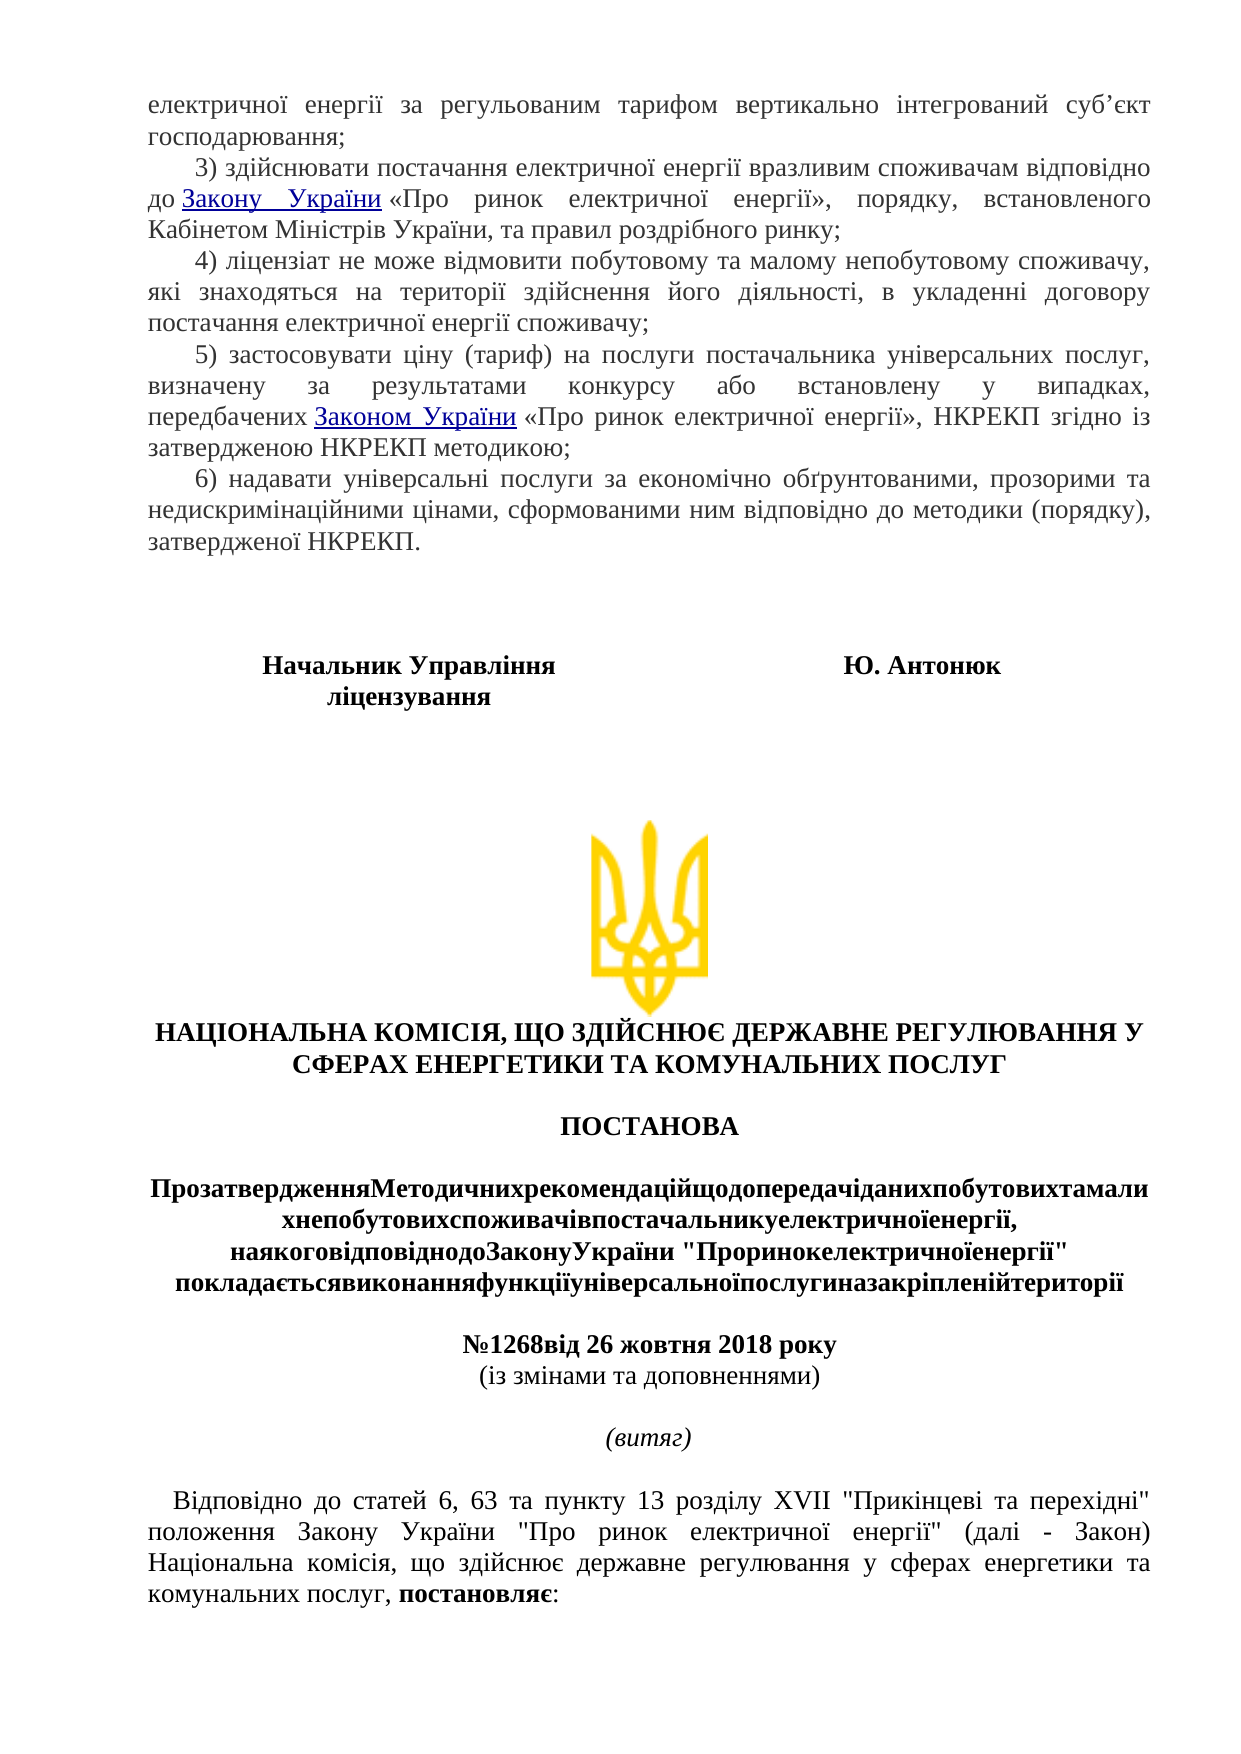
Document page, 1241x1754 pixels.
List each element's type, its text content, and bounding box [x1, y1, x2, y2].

text 3) здійснювати постачання електричної енергії вразливим споживачам відповідно до Закону України «Про ринок електричної енергії», порядку, встановленого Кабінетом Міністрів України, та правил роздрібного ринку; [148, 151, 1152, 244]
text 5) застосовувати ціну (тариф) на послуги постачальника універсальних послуг, визначену за результатами конкурсу або встановлену у випадках, передбачених Законом України «Про ринок електричної енергії», НКРЕКП згідно із затвердженою НКРЕКП методикою; [148, 338, 1152, 462]
text НАЦІОНАЛЬНА КОМІСІЯ, ЩО ЗДІЙСНЮЄ ДЕРЖАВНЕ РЕГУЛЮВАННЯ У СФЕРАХ ЕНЕРГЕТИКИ ТА КОМУНАЛЬНИХ ПОСЛУГ [148, 1017, 1152, 1079]
picture [591, 820, 708, 1017]
subtitle ПрозатвердженняМетодичнихрекомендаційщодопередачіданихпобутовихтамалихнепобутовихспоживачівпостачальникуелектричноїенергії, наякоговідповіднодоЗаконуУкраїни "Проринокелектричноїенергії" покладаєтьсявиконанняфункціїуніверсальноїпослугиназакріпленійтериторії [148, 1172, 1152, 1297]
text №1268від 26 жовтня 2018 року [148, 1328, 1152, 1359]
text (із змінами та доповненнями) [148, 1359, 1152, 1390]
table_header Ю. Антонюк [670, 618, 1174, 789]
text 4) ліцензіат не може відмовити побутовому та малому непобутовому споживачу, які знаходяться на території здійснення його діяльності, в укладенні договору постачання електричної енергії споживачу; [148, 244, 1152, 338]
text (витяг) [148, 1421, 1152, 1453]
subtitle ПОСТАНОВА [148, 1110, 1152, 1141]
text 6) надавати універсальні послуги за економічно обґрунтованими, прозорими та недискримінаційними цінами, сформованими ним відповідно до методики (порядку), затвердженої НКРЕКП. [148, 462, 1152, 556]
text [148, 88, 1152, 151]
table_header Начальник Управління ліцензування [148, 618, 670, 789]
text Відповідно до статей 6, 63 та пункту 13 розділу XVII "Прикінцеві та перехідні" положення Закону України "Про ринок електричної енергії" (далі - Закон) Національна комісія, що здійснює державне регулювання у сферах енергетики та комунальних послуг, постановляє: [148, 1484, 1152, 1608]
